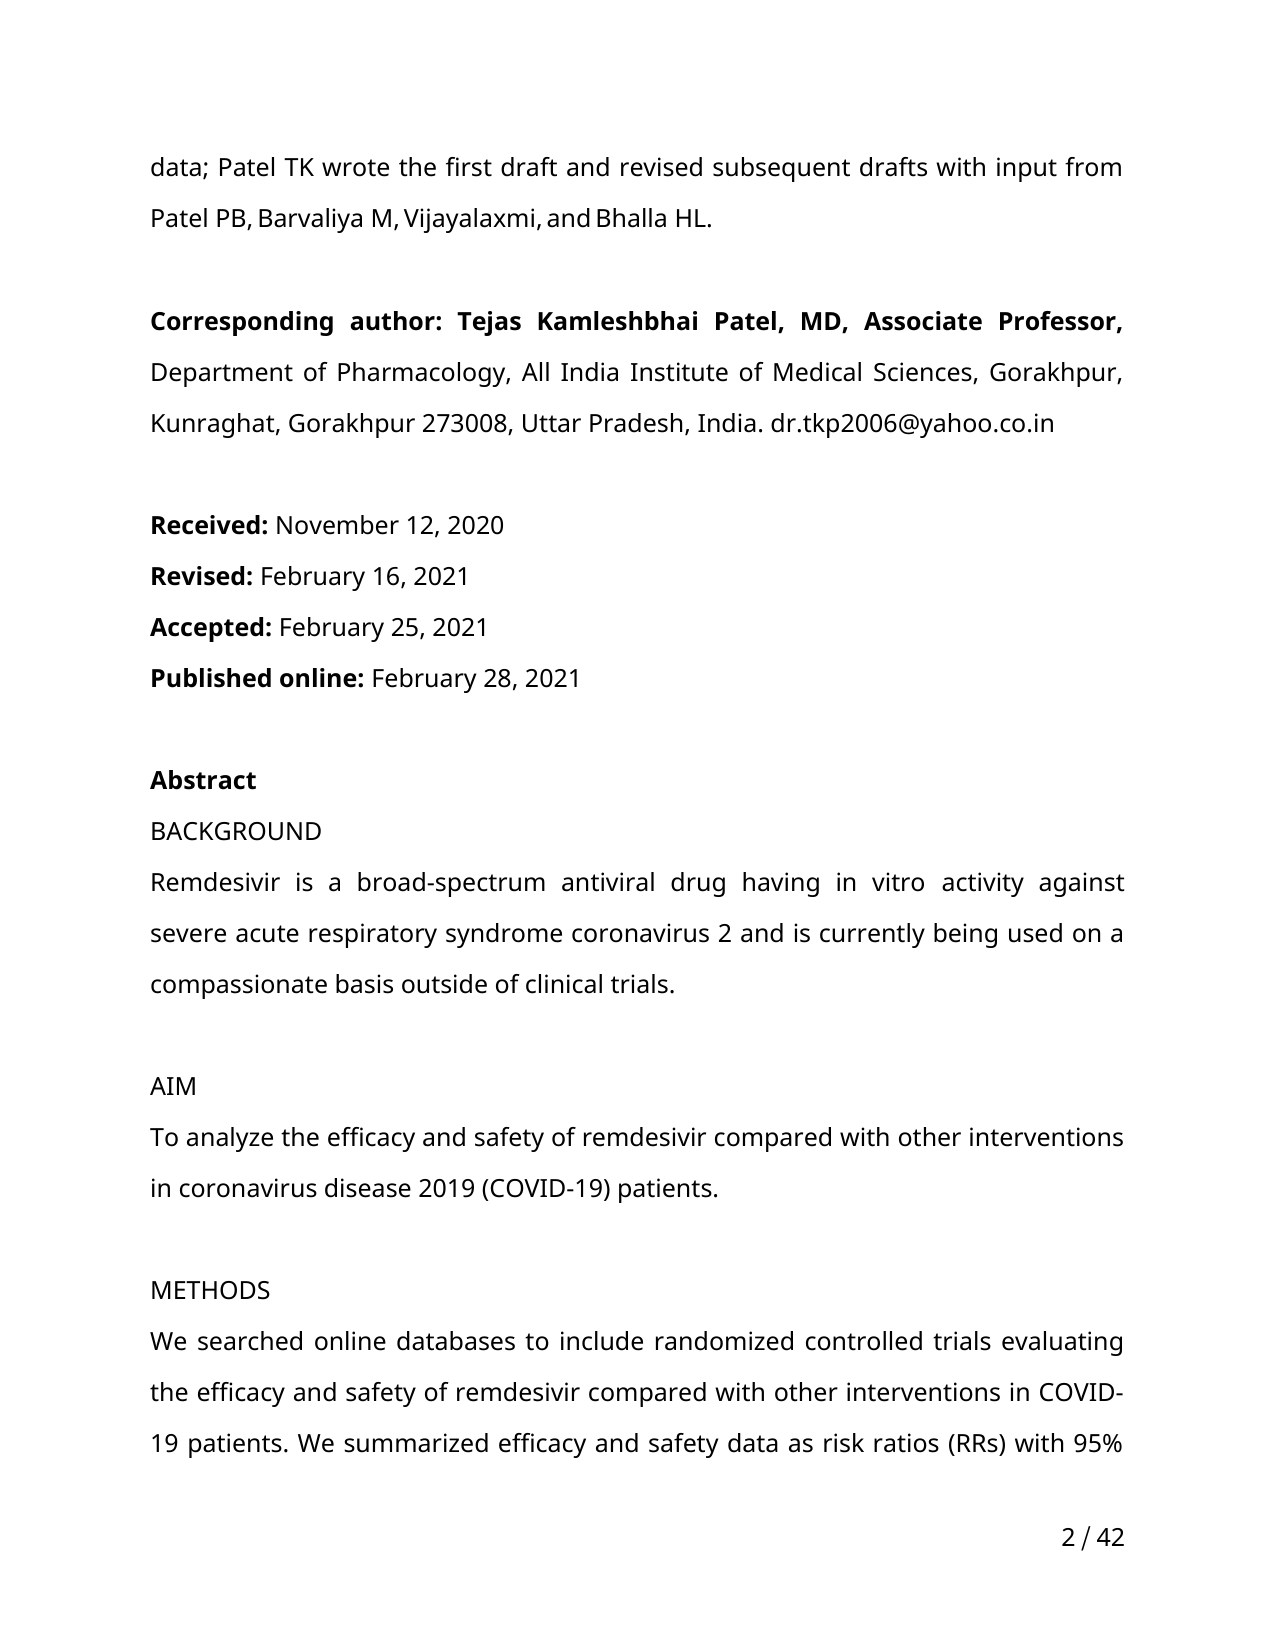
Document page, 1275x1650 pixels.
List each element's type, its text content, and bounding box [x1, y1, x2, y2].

text BACKGROUND [150, 813, 1125, 848]
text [150, 1324, 1125, 1460]
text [150, 150, 1125, 235]
text Remdesivir is a broad-spectrum antiviral drug having in vitro activity against severe acute respiratory syndrome coronavirus 2 and is currently being used on a compassionate basis outside of clinical trials. [150, 864, 1125, 1001]
text Received: November 12, 2020 [150, 507, 1125, 541]
text Abstract [150, 762, 1125, 797]
text METHODS [150, 1273, 1125, 1307]
text Published online: February 28, 2021 [150, 660, 1125, 694]
text To analyze the efficacy and safety of remdesivir compared with other interventions in coronavirus disease 2019 (COVID-19) patients. [150, 1120, 1125, 1205]
text Revised: February 16, 2021 [150, 558, 1125, 592]
text Accepted: February 25, 2021 [150, 609, 1125, 643]
text Corresponding author: Tejas Kamleshbhai Patel, MD, Associate Professor, Department of Pharmacology, All India Institute of Medical Sciences, Gorakhpur, Kunraghat, Gorakhpur 273008, Uttar Pradesh, India. dr.tkp2006@yahoo.co.in [150, 303, 1125, 439]
text AIM [150, 1069, 1125, 1103]
